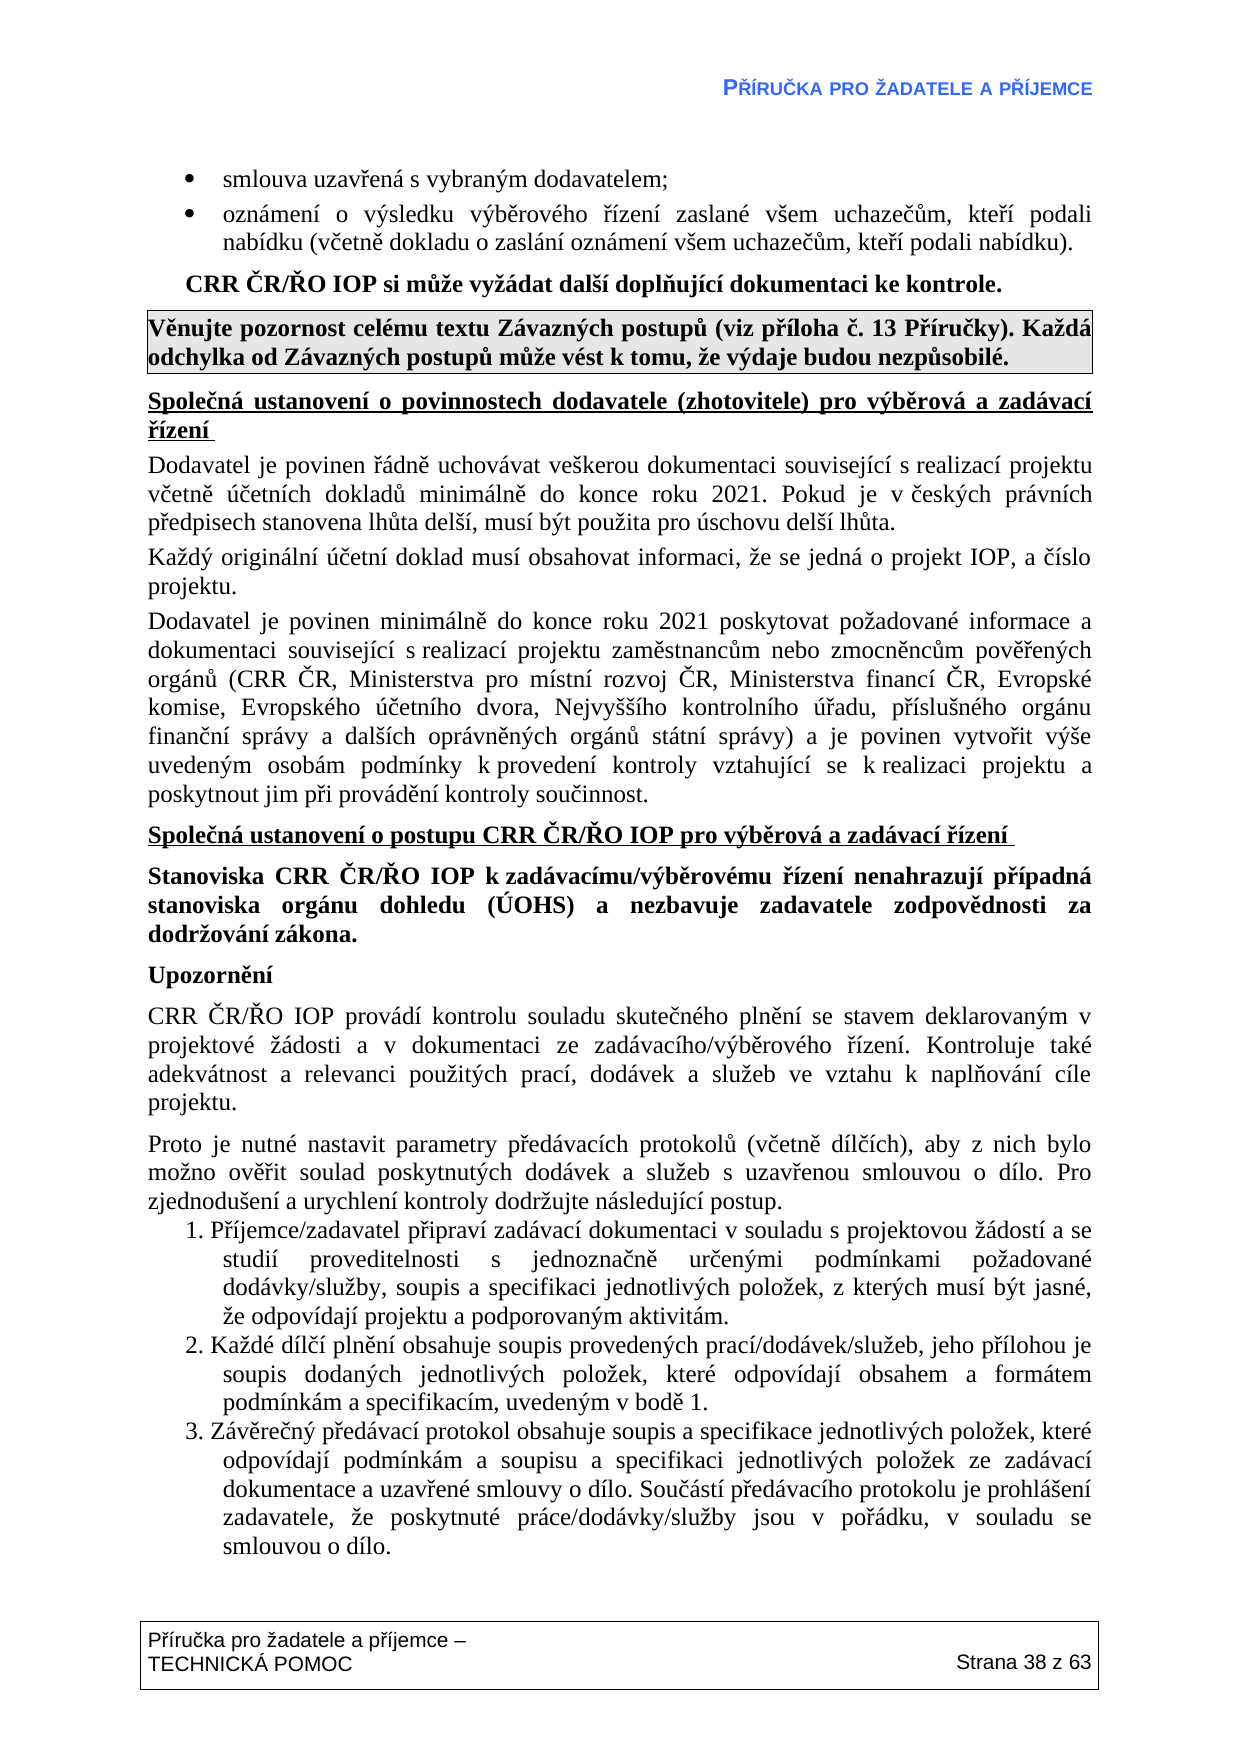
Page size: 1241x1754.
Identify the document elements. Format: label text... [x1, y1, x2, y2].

text CRR ČR/ŘO IOP si může vyžádat další doplňující dokumentaci ke kontrole. [185, 269, 1092, 297]
text Dodavatel je povinen minimálně do konce roku 2021 poskytovat požadované informace a dokumentaci související s realizací projektu zaměstnancům nebo zmocněncům pověřených orgánů (CRR ČR, Ministerstva pro místní rozvoj ČR, Ministerstva financí ČR, Evropské komise, Evropského účetního dvora, Nejvyššího kontrolního úřadu, příslušného orgánu finanční správy a dalších oprávněných orgánů státní správy) a je povinen vytvořit výše uvedeným osobám podmínky k provedení kontroly vztahující se k realizaci projektu a poskytnout jim při provádění kontroly součinnost. [148, 606, 1092, 807]
text Společná ustanovení o povinnostech dodavatele (zhotovitele) pro výběrová a zadávací řízení [148, 386, 1092, 411]
text Upozornění [148, 960, 1092, 989]
list Každé dílčí plnění obsahuje soupis provedených prací/dodávek/služeb, jeho přílohou je soupis dodaných jednotlivých položek, které odpovídají obsahem a formátem podmínkám a specifikacím, uvedeným v bodě 1. [185, 1330, 1092, 1416]
text Dodavatel je povinen řádně uchovávat veškerou dokumentaci související s realizací projektu včetně účetních dokladů minimálně do konce roku 2021. Pokud je v českých právních předpisech stanovena lhůta delší, musí být použita pro úschovu delší lhůta. [148, 450, 1092, 536]
text CRR ČR/ŘO IOP provádí kontrolu souladu skutečného plnění se stavem deklarovaným v projektové žádosti a v dokumentaci ze zadávacího/výběrového řízení. Kontroluje také adekvátnost a relevanci použitých prací, dodávek a služeb ve vztahu k naplňování cíle projektu. [148, 1001, 1092, 1116]
text Společná ustanovení o povinnostech dodavatele (zhotovitele) pro výběrová a zadávací řízení [148, 413, 1092, 444]
list Závěrečný předávací protokol obsahuje soupis a specifikace jednotlivých položek, které odpovídají podmínkám a soupisu a specifikaci jednotlivých položek ze zadávací dokumentace a uzavřené smlouvy o dílo. Součástí předávacího protokolu je prohlášení zadavatele, že poskytnuté práce/dodávky/služby jsou v pořádku, v souladu se smlouvou o dílo. [185, 1416, 1092, 1560]
text Proto je nutné nastavit parametry předávacích protokolů (včetně dílčích), aby z nich bylo možno ověřit soulad poskytnutých dodávek a služeb s uzavřenou smlouvou o dílo. Pro zjednodušení a urychlení kontroly dodržujte následující postup. [148, 1129, 1092, 1215]
text Věnujte pozornost celému textu Závazných postupů (viz příloha č. 13 Příručky). Každá odchylka od Závazných postupů může vést k tomu, že výdaje budou nezpůsobilé. [148, 311, 1092, 373]
text Stanoviska CRR ČR/ŘO IOP k zadávacímu/výběrovému řízení nenahrazují případná stanoviska orgánu dohledu (ÚOHS) a nezbavuje zadavatele zodpovědnosti za dodržování zákona. [148, 861, 1092, 947]
list oznámení o výsledku výběrového řízení zaslané všem uchazečům, kteří podali nabídku (včetně dokladu o zaslání oznámení všem uchazečům, kteří podali nabídku). [185, 199, 1092, 256]
list smlouva uzavřená s vybraným dodavatelem; [185, 164, 1092, 192]
list Příjemce/zadavatel připraví zadávací dokumentaci v souladu s projektovou žádostí a se studií proveditelnosti s jednoznačně určenými podmínkami požadované dodávky/služby, soupis a specifikaci jednotlivých položek, z kterých musí být jasné, že odpovídají projektu a podporovaným aktivitám. [185, 1215, 1092, 1330]
text Každý originální účetní doklad musí obsahovat informaci, že se jedná o projekt IOP, a číslo projektu. [148, 542, 1092, 600]
text Společná ustanovení o postupu CRR ČR/ŘO IOP pro výběrová a zadávací řízení [148, 820, 1092, 849]
